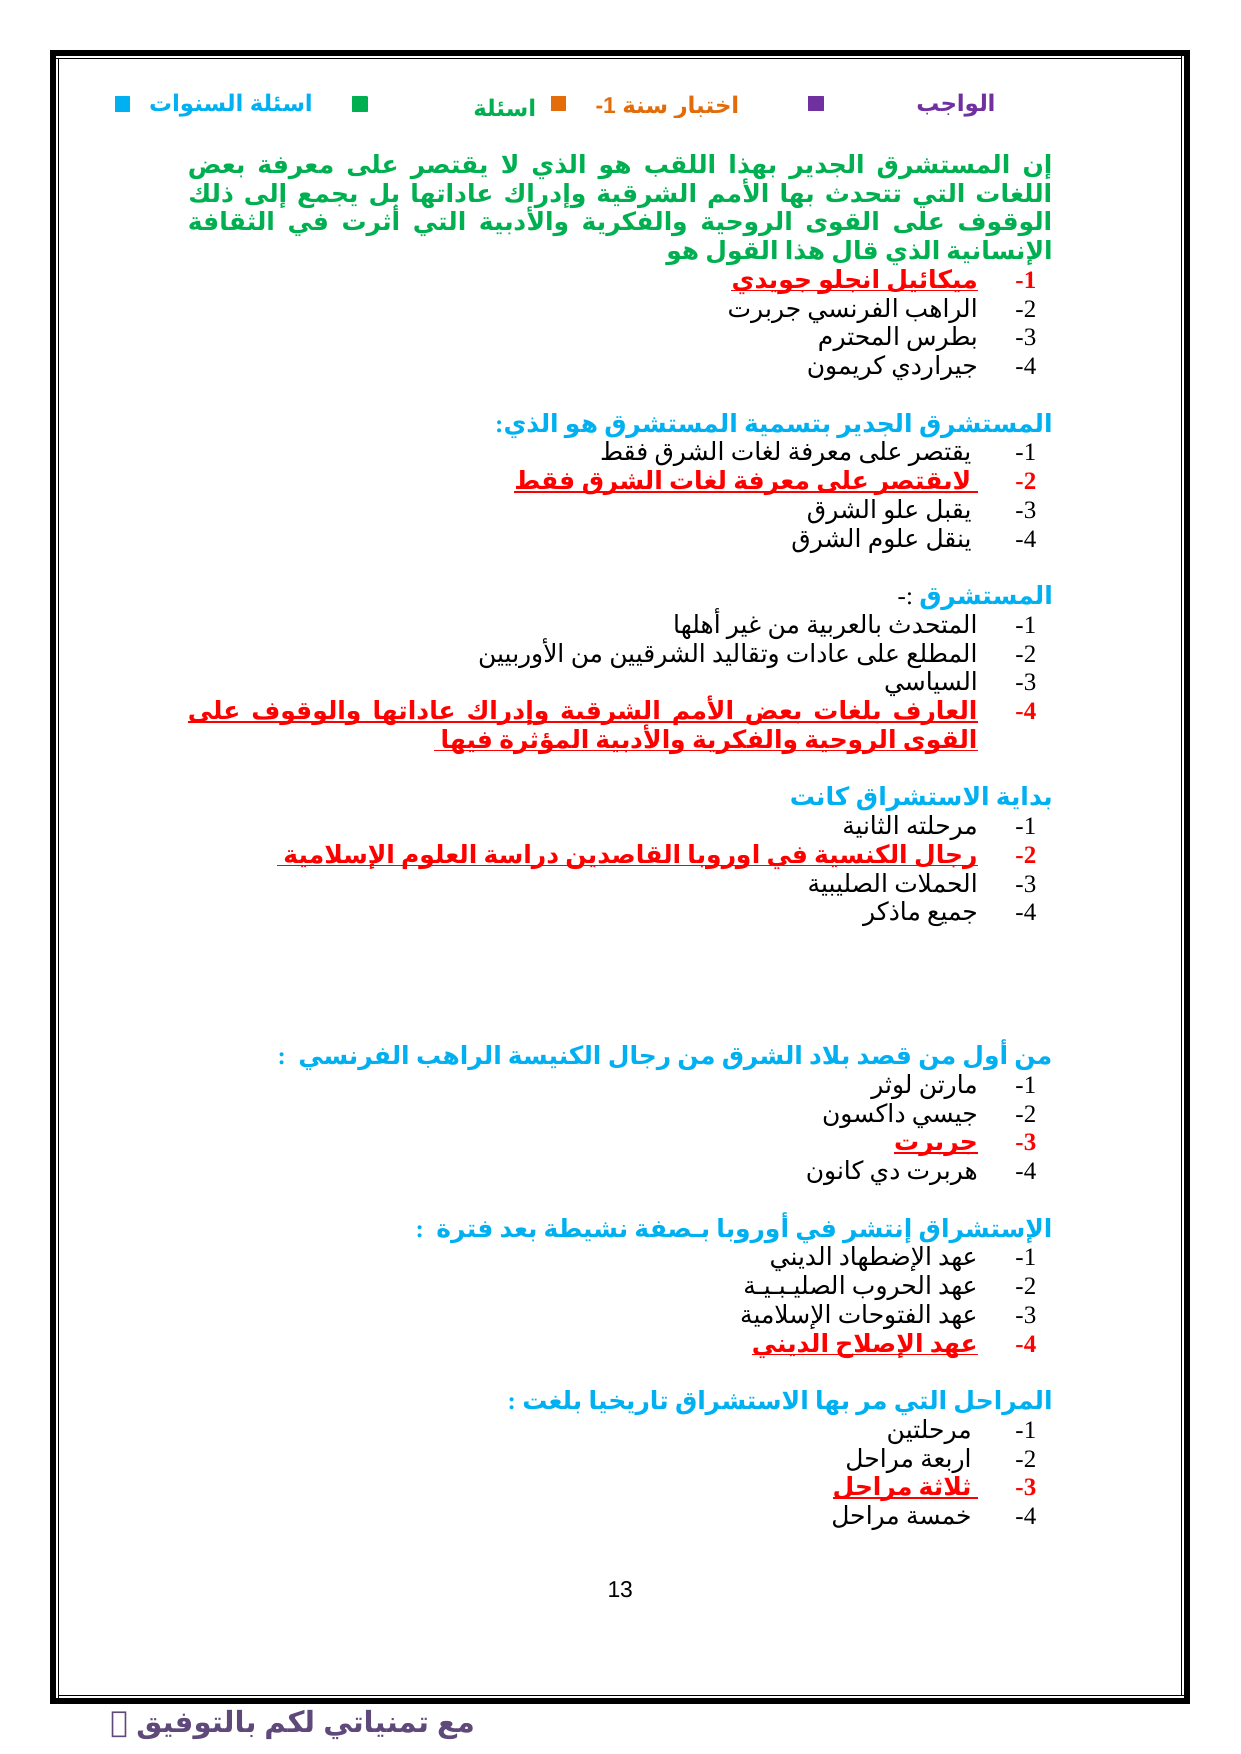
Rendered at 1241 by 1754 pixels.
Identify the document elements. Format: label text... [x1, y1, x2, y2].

list اربعة مراحل [187, 1444, 1015, 1472]
list يقبل علو الشرق [187, 495, 1015, 524]
list رجال الكنسية في اوروبا القاصدين دراسة العلوم الإسلامية [187, 840, 1015, 869]
list الحملات الصليبية [187, 869, 1015, 897]
list الراهب الفرنسي جربرت [187, 294, 1015, 322]
list السياسي [187, 667, 1015, 696]
list خمسة مراحل [187, 1501, 1015, 1530]
list جيراردي كريمون [187, 351, 1015, 380]
text المستشرق :- [187, 581, 1053, 610]
list عهد الإضطهاد الديني [187, 1242, 1015, 1271]
list عهد الإصلاح الديني [187, 1329, 1015, 1357]
list العارف بلغات بعض الأمم الشرقية وإدراك عاداتها والوقوف على القوى الروحية والفكرية والأدبية المؤثرة فيها [187, 696, 1015, 754]
text إن المستشرق الجدير بهذا اللقب هو الذي لا يقتصر على معرفة بعض اللغات التي تتحدث بها الأمم الشرقية وإدراك عاداتها بل يجمع إلى ذلك الوقوف على القوى الروحية والفكرية والأدبية التي أثرت في الثقافة الإنسانية الذي قال هذا القول هو [187, 150, 1053, 265]
text بداية الاستشراق كانت [187, 782, 1053, 811]
list مرحلتين [187, 1415, 1015, 1444]
list يقتصر على معرفة لغات الشرق فقط [187, 437, 1015, 466]
list مرحلته الثانية [187, 811, 1015, 840]
list المتحدث بالعربية من غير أهلها [187, 610, 1015, 639]
list جربرت [187, 1127, 1015, 1156]
list ميكائيل انجلو جويدي [187, 265, 1015, 294]
list لايقتصر على معرفة لغات الشرق فقط [187, 466, 1015, 495]
list بطرس المحترم [187, 322, 1015, 351]
text المراحل التي مر بها الاستشراق تاريخيا بلغت : [187, 1386, 1053, 1415]
list مارتن لوثر [187, 1070, 1015, 1099]
list عهد الفتوحات الإسلامية [187, 1300, 1015, 1329]
list المطلع على عادات وتقاليد الشرقيين من الأوربيين [187, 639, 1015, 667]
list عهد الحروب الصليـبـيـة [187, 1271, 1015, 1300]
list جيسي داكسون [187, 1099, 1015, 1127]
list ثلاثة مراحل [187, 1472, 1015, 1501]
list هربرت دي كانون [187, 1156, 1015, 1185]
list جميع ماذكر [187, 897, 1015, 926]
text الإستشراق إنتشر في أوروبا بـصفة نشيطة بعد فترة : [187, 1214, 1053, 1242]
text المستشرق الجدير بتسمية المستشرق هو الذي: [187, 409, 1053, 437]
text من أول من قصد بلاد الشرق من رجال الكنيسة الراهب الفرنسي : [187, 1041, 1053, 1070]
list ينقل علوم الشرق [187, 524, 1015, 552]
